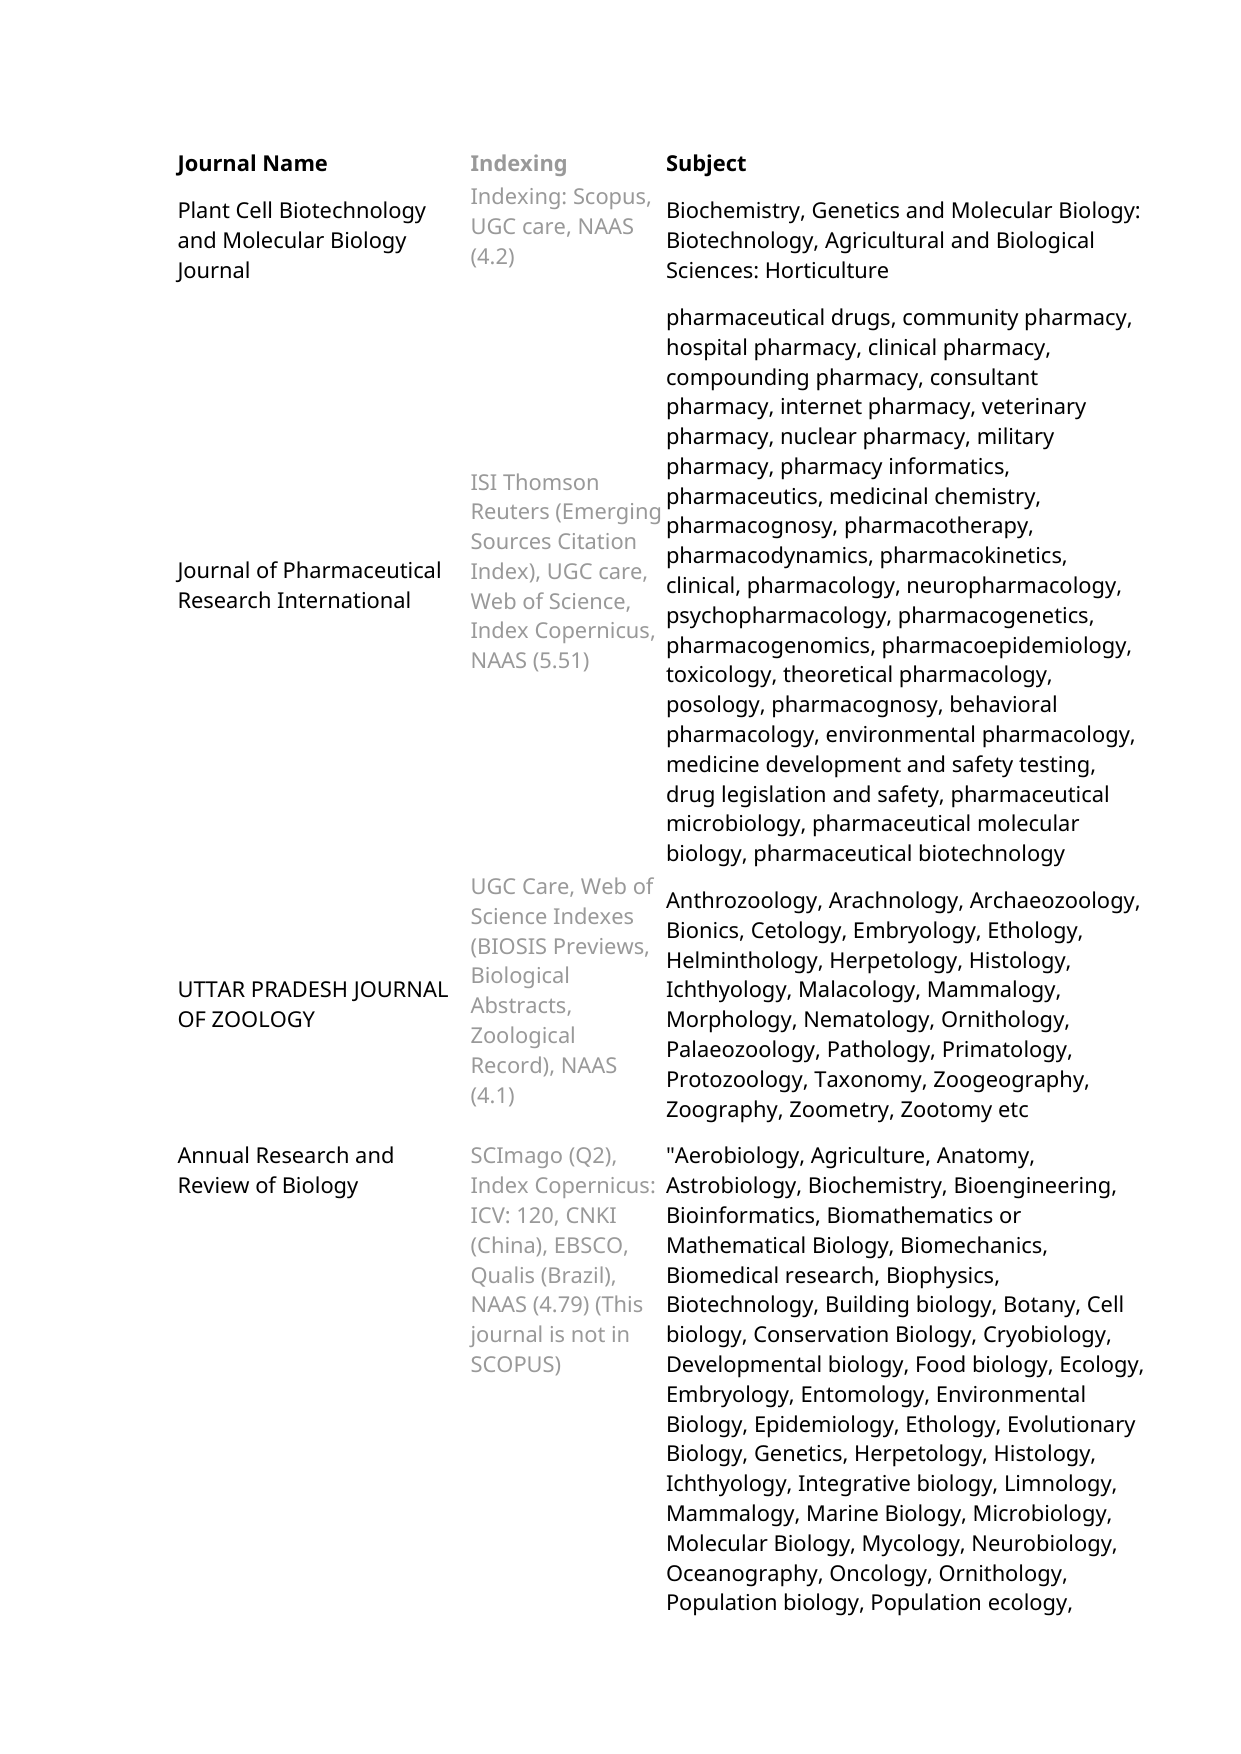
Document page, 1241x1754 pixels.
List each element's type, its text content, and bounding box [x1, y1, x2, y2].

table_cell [176, 1139, 469, 1619]
table_cell pharmaceutical drugs, community pharmacy, hospital pharmacy, clinical pharmacy, compounding pharmacy, consultant pharmacy, internet pharmacy, veterinary pharmacy, nuclear pharmacy, military pharmacy, pharmacy informatics, pharmaceutics, medicinal chemistry, pharmacognosy, pharmacotherapy, pharmacodynamics, pharmacokinetics, clinical, pharmacology, neuropharmacology, psychopharmacology, pharmacogenetics, pharmacogenomics, pharmacoepidemiology, toxicology, theoretical pharmacology, posology, pharmacognosy, behavioral pharmacology, environmental pharmacology, medicine development and safety testing, drug legislation and safety, pharmaceutical microbiology, pharmaceutical molecular biology, pharmaceutical biotechnology [664, 300, 1150, 869]
table_cell Journal of Pharmaceutical Research International [176, 300, 469, 869]
table_header Indexing [469, 147, 664, 180]
table_cell UGC Care, Web of Science Indexes (BIOSIS Previews, Biological Abstracts, Zoological Record), NAAS (4.1) [469, 870, 664, 1139]
table_header Journal Name [176, 147, 469, 180]
table_cell Indexing: Scopus, UGC care, NAAS (4.2) [469, 180, 664, 300]
table_cell UTTAR PRADESH JOURNAL OF ZOOLOGY [176, 870, 469, 1139]
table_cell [469, 1139, 664, 1619]
table_cell Anthrozoology, Arachnology, Archaeozoology, Bionics, Cetology, Embryology, Ethology, Helminthology, Herpetology, Histology, Ichthyology, Malacology, Mammalogy, Morphology, Nematology, Ornithology, Palaeozoology, Pathology, Primatology, Protozoology, Taxonomy, Zoogeography, Zoography, Zoometry, Zootomy etc [664, 870, 1150, 1139]
table_cell ISI Thomson Reuters (Emerging Sources Citation Index), UGC care, Web of Science, Index Copernicus, NAAS (5.51) [469, 300, 664, 869]
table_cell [664, 1139, 1150, 1619]
table_cell Plant Cell Biotechnology and Molecular Biology Journal [176, 180, 469, 300]
table_header Subject [664, 147, 1150, 180]
table_cell Biochemistry, Genetics and Molecular Biology: Biotechnology, Agricultural and Biological Sciences: Horticulture [664, 180, 1150, 300]
